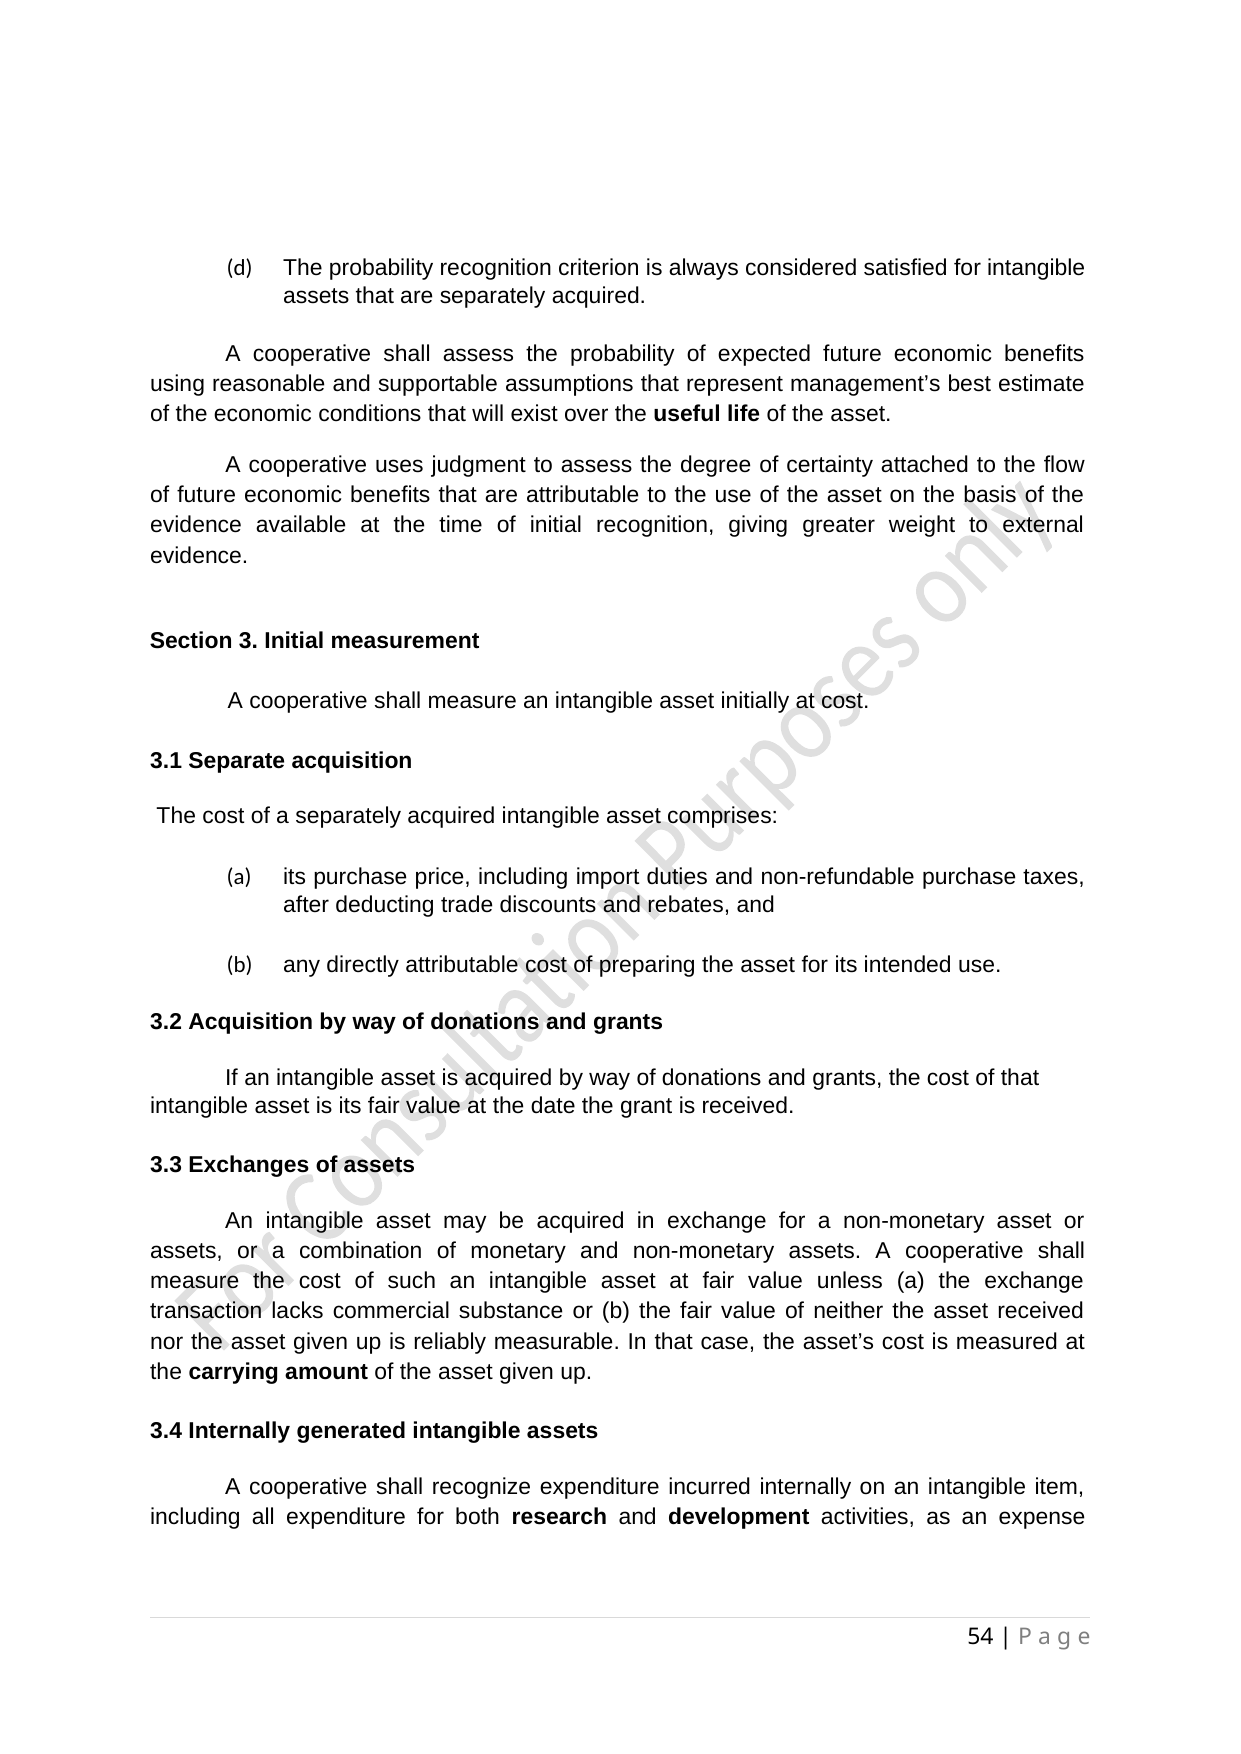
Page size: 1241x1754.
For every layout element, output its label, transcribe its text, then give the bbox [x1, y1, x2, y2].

text An intangible asset may be acquired in exchange for a non-monetary asset or assets, or a combination of monetary and non-monetary assets. A cooperative shall measure the cost of such an intangible asset at fair value unless (a) the exchange transaction lacks commercial substance or (b) the fair value of neither the asset received nor the asset given up is reliably measurable. In that case, the asset’s cost is measured at the carrying amount of the asset given up. [150, 1207, 1085, 1384]
text A cooperative shall measure an intangible asset initially at cost. [227, 687, 1085, 714]
text If an intangible asset is acquired by way of donations and grants, the cost of that [150, 1063, 1085, 1090]
text intangible asset is its fair value at the date the grant is received. [150, 1092, 1085, 1118]
text A cooperative uses judgment to assess the degree of certainty attached to the flow of future economic benefits that are attributable to the use of the asset on the basis of the evidence available at the time of initial recognition, giving greater weight to external evidence. [150, 451, 1085, 568]
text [150, 1473, 1085, 1529]
list any directly attributable cost of preparing the asset for its intended use. [226, 950, 1085, 978]
subtitle 3.3 Exchanges of assets [150, 1151, 1090, 1178]
subtitle 3.1 Separate acquisition [150, 747, 1090, 773]
subtitle Section 3. Initial measurement [149, 627, 1090, 653]
text The cost of a separately acquired intangible asset comprises: [150, 802, 1090, 829]
subtitle 3.2 Acquisition by way of donations and grants [150, 1008, 1090, 1034]
text A cooperative shall assess the probability of expected future economic benefits using reasonable and supportable assumptions that represent management’s best estimate of the economic conditions that will exist over the useful life of the asset. [150, 339, 1085, 426]
list The probability recognition criterion is always considered satisfied for intangible assets that are separately acquired. [226, 253, 1085, 308]
list its purchase price, including import duties and non-refundable purchase taxes, after deducting trade discounts and rebates, and [226, 862, 1085, 917]
subtitle 3.4 Internally generated intangible assets [150, 1417, 1090, 1444]
